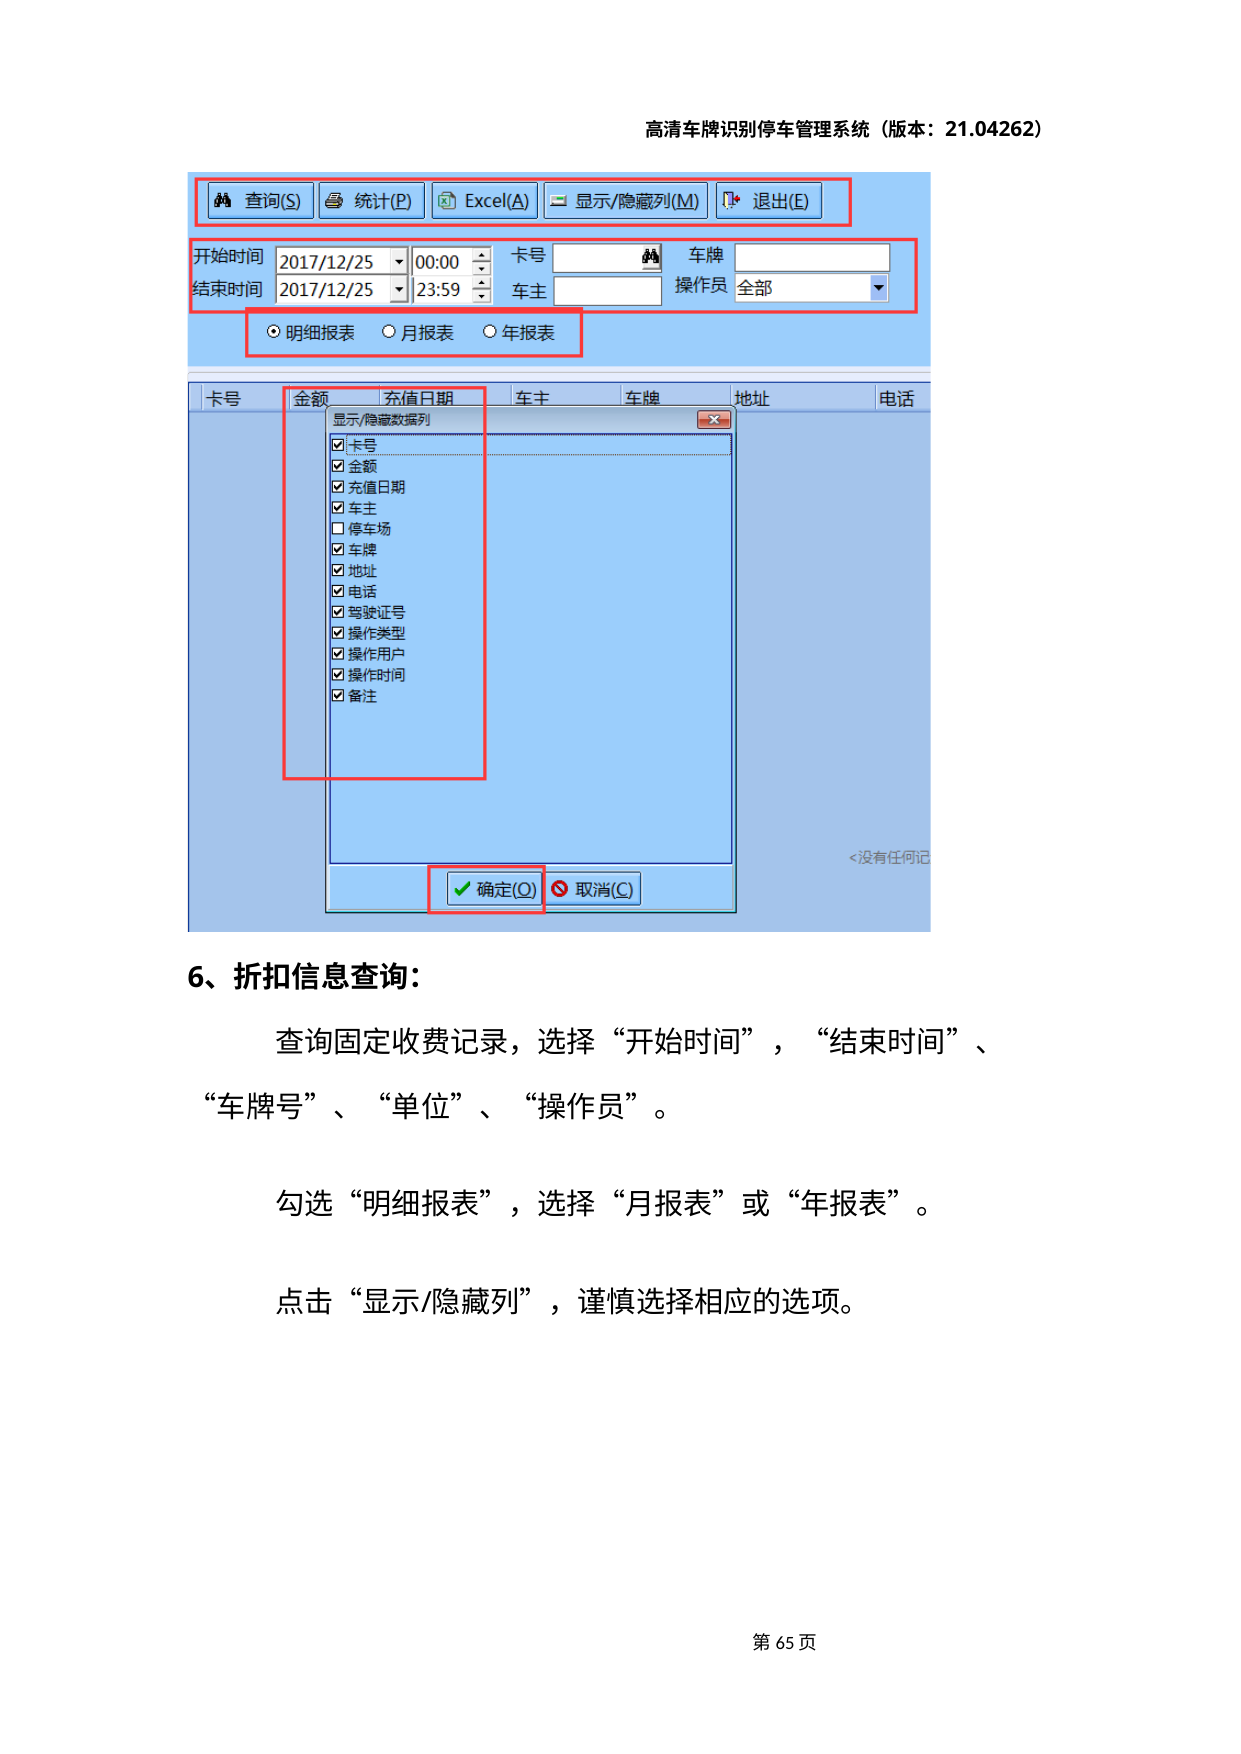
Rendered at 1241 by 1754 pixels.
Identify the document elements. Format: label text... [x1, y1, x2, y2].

list 点击“显示/隐藏列”，谨慎选择相应的选项。 [187, 1267, 1053, 1332]
list 折扣信息查询： [187, 942, 1053, 1007]
list 查询固定收费记录，选择“开始时间”，“结束时间”、“车牌号”、“单位”、“操作员”。 [187, 1007, 1053, 1137]
picture [187, 172, 931, 932]
list 勾选“明细报表”，选择“月报表”或“年报表”。 [187, 1169, 1053, 1234]
